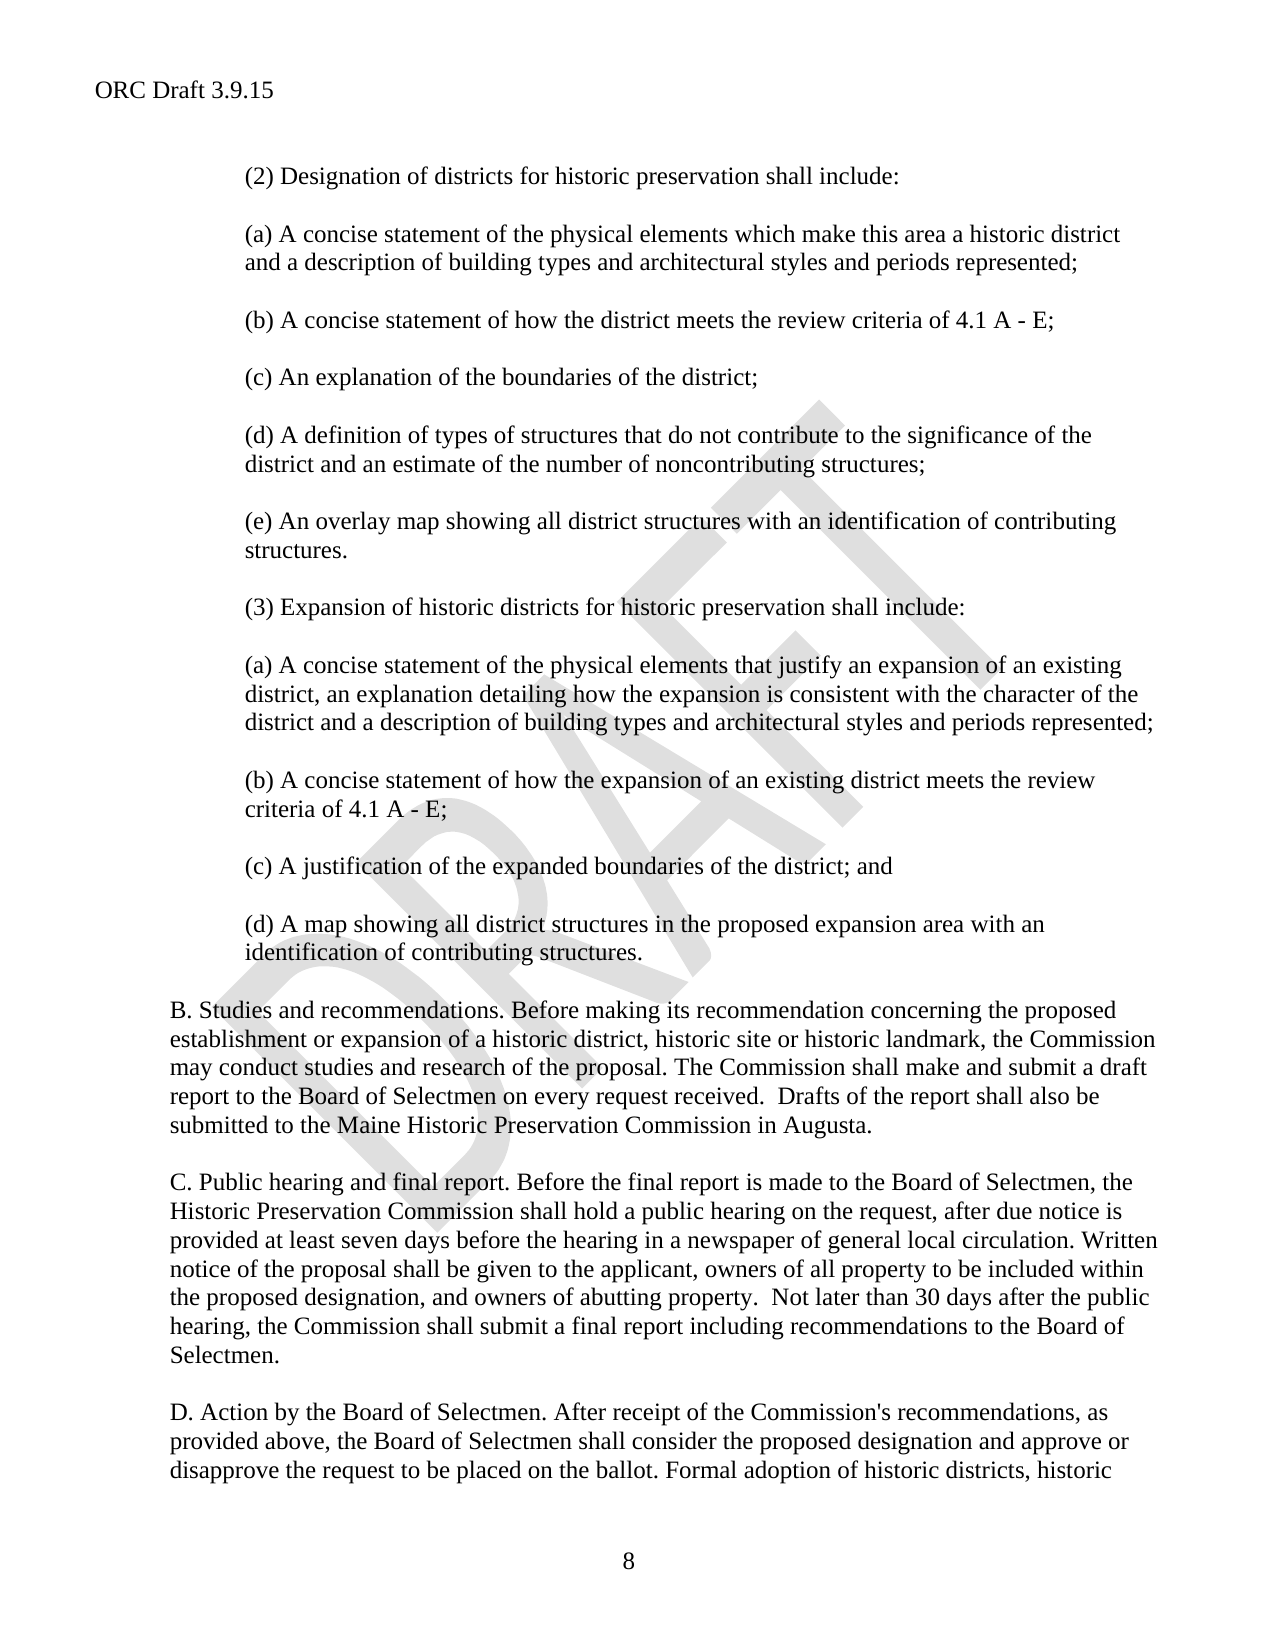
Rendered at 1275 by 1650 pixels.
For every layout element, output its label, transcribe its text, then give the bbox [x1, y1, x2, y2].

text (2) Designation of districts for historic preservation shall include: [169, 161, 1162, 190]
text (a) A concise statement of the physical elements which make this area a historic district and a description of building types and architectural styles and periods represented; [244, 219, 1162, 276]
text (3) Expansion of historic districts for historic preservation shall include: [169, 592, 1162, 621]
text (d) A definition of types of structures that do not contribute to the significance of the district and an estimate of the number of noncontributing structures; [244, 420, 1162, 477]
text C. Public hearing and final report. Before the final report is made to the Board of Selectmen, the Historic Preservation Commission shall hold a public hearing on the request, after due notice is provided at least seven days before the hearing in a newspaper of general local circulation. Written notice of the proposal shall be given to the applicant, owners of all property to be included within the proposed designation, and owners of abutting property. Not later than 30 days after the public hearing, the Commission shall submit a final report including recommendations to the Board of Selectmen. [169, 1167, 1162, 1369]
text (c) A justification of the expanded boundaries of the district; and [169, 851, 1162, 880]
text B. Studies and recommendations. Before making its recommendation concerning the proposed establishment or expansion of a historic district, historic site or historic landmark, the Commission may conduct studies and research of the proposal. The Commission shall make and submit a draft report to the Board of Selectmen on every request received. Drafts of the report shall also be submitted to the Maine Historic Preservation Commission in . [169, 995, 1162, 1139]
text (e) An overlay map showing all district structures with an identification of contributing structures. [244, 506, 1162, 564]
text (c) An explanation of the boundaries of the district; [169, 362, 1162, 391]
text (d) A map showing all district structures in the proposed expansion area with an identification of contributing structures. [244, 909, 1162, 966]
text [169, 1397, 1162, 1484]
text (b) A concise statement of how the district meets the review criteria of 4.1 A - E; [169, 305, 1162, 334]
text (b) A concise statement of how the expansion of an existing district meets the review criteria of 4.1 A - E; [244, 765, 1162, 822]
text (a) A concise statement of the physical elements that justify an expansion of an existing district, an explanation detailing how the expansion is consistent with the character of the district and a description of building types and architectural styles and periods represented; [244, 650, 1162, 736]
